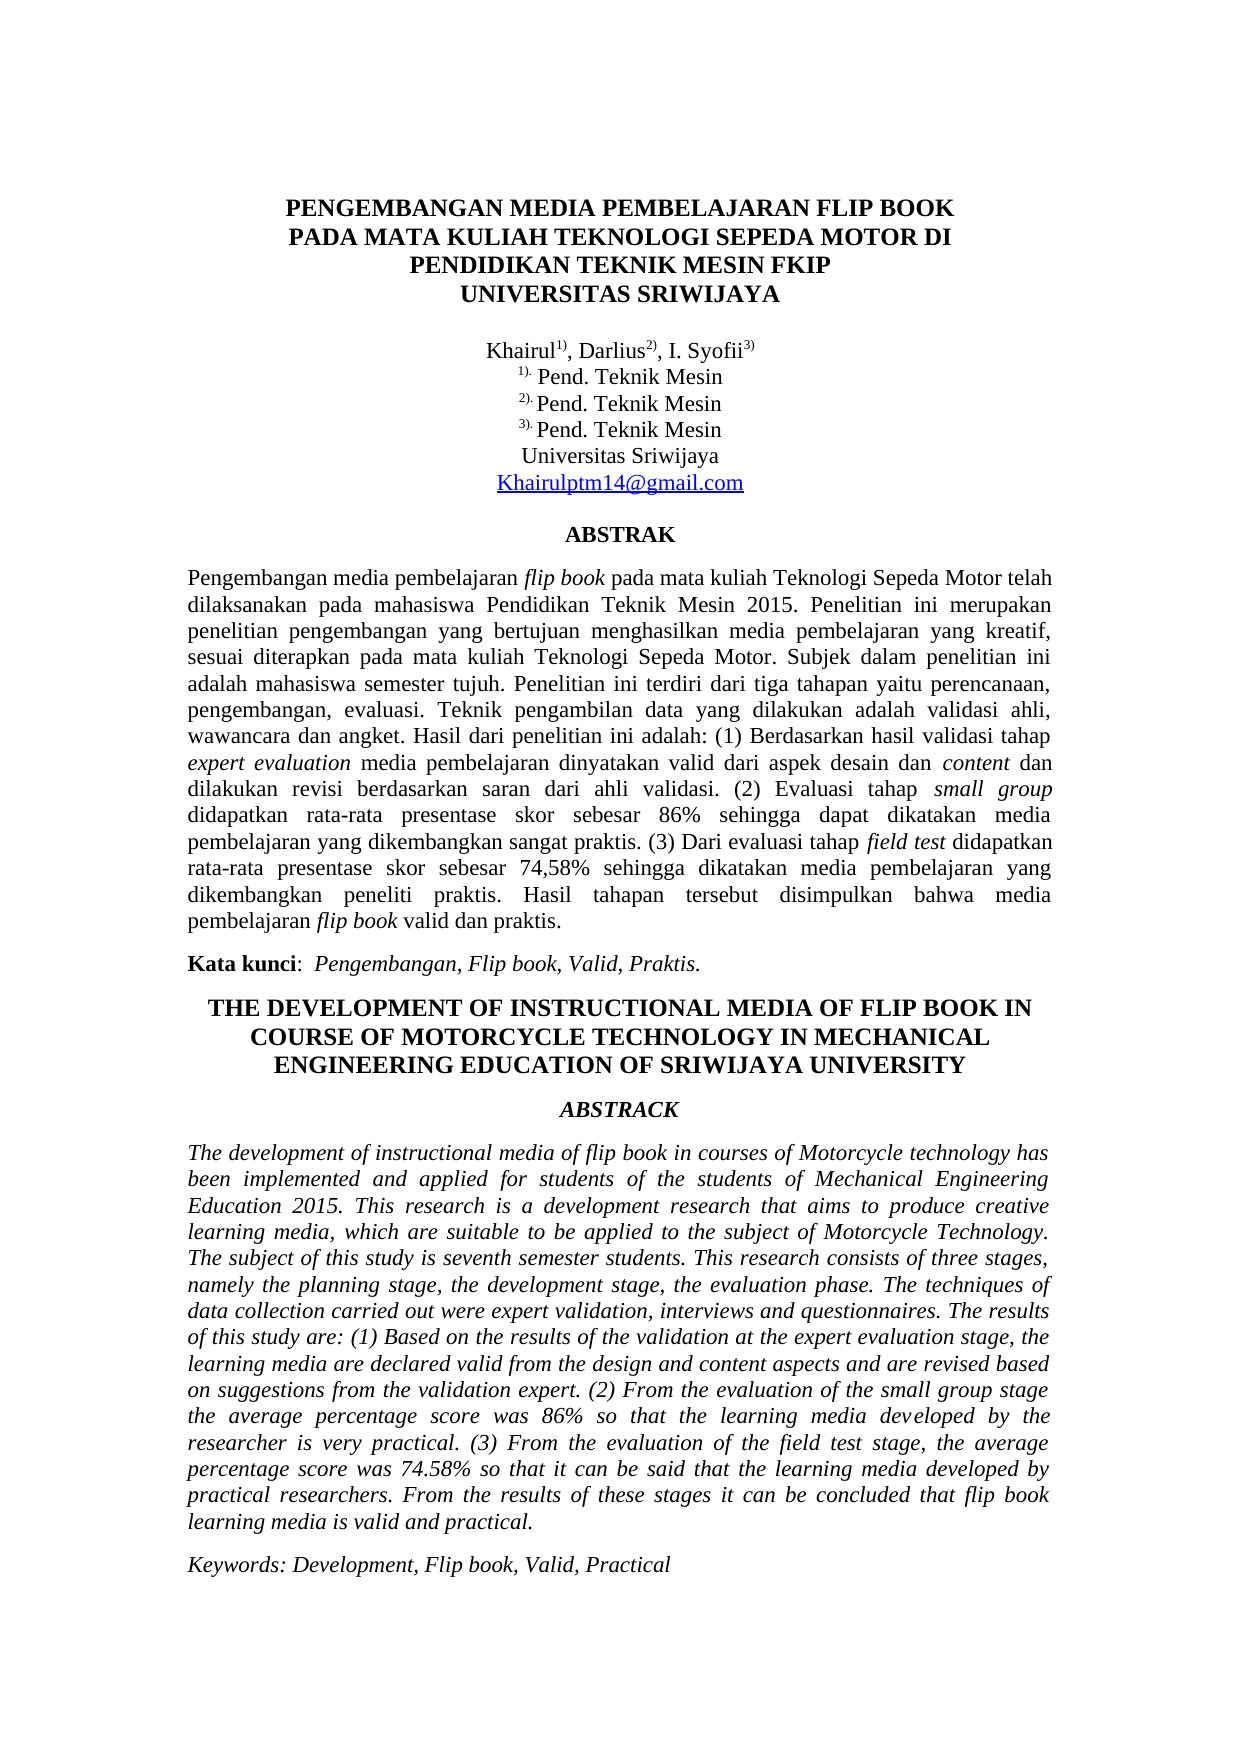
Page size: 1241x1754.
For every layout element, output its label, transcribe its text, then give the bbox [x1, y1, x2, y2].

text UNIVERSITAS SRIWIJAYA [187, 279, 1053, 308]
text PENGEMBANGAN MEDIA PEMBELAJARAN FLIP BOOK [187, 193, 1053, 222]
text Kata kunci: Pengembangan, Flip book, Valid, Praktis. [187, 950, 1053, 976]
text ABSTRACK [187, 1096, 1053, 1122]
text ABSTRAK [187, 521, 1053, 548]
text PADA MATA KULIAH TEKNOLOGI SEPEDA MOTOR DI [187, 222, 1053, 251]
text Pengembangan media pembelajaran flip book pada mata kuliah Teknologi Sepeda Motor telah dilaksanakan pada mahasiswa Pendidikan Teknik Mesin 2015. Penelitian ini merupakan penelitian pengembangan yang bertujuan menghasilkan media pembelajaran yang kreatif, sesuai diterapkan pada mata kuliah Teknologi Sepeda Motor. Subjek dalam penelitian ini adalah mahasiswa semester tujuh. Penelitian ini terdiri dari tiga tahapan yaitu perencanaan, pengembangan, evaluasi. Teknik pengambilan data yang dilakukan adalah validasi ahli, wawancara dan angket. Hasil dari penelitian ini adalah: (1) Berdasarkan hasil validasi tahap expert evaluation media pembelajaran dinyatakan valid dari aspek desain dan content dan dilakukan revisi berdasarkan saran dari ahli validasi. (2) Evaluasi tahap small group didapatkan rata-rata presentase skor sebesar 86% sehingga dapat dikatakan media pembelajaran yang dikembangkan sangat praktis. (3) Dari evaluasi tahap field test didapatkan rata-rata presentase skor sebesar 74,58% sehingga dikatakan media pembelajaran yang dikembangkan peneliti praktis. Hasil tahapan tersebut disimpulkan bahwa media pembelajaran flip book valid dan praktis. [187, 564, 1053, 933]
text PENDIDIKAN TEKNIK MESIN FKIP [187, 251, 1053, 279]
text 2). Pend. Teknik Mesin [187, 389, 1053, 416]
text Universitas Sriwijaya [187, 442, 1053, 469]
text The development of instructional media of flip book in courses of Motorcycle technology has been implemented and applied for students of the students of Mechanical Engineering Education 2015. This research is a development research that aims to produce creative learning media, which are suitable to be applied to the subject of Motorcycle Technology. The subject of this study is seventh semester students. This research consists of three stages, namely the planning stage, the development stage, the evaluation phase. The techniques of data collection carried out were expert validation, interviews and questionnaires. The results of this study are: (1) Based on the results of the validation at the expert evaluation stage, the learning media are declared valid from the design and content aspects and are revised based on suggestions from the validation expert. (2) From the evaluation of the small group stage the average percentage score was 86% so that the learning media developed by the researcher is very practical. (3) From the evaluation of the field test stage, the average percentage score was 74.58% so that it can be said that the learning media developed by practical researchers. From the results of these stages it can be concluded that flip book learning media is valid and practical. [187, 1139, 1053, 1534]
text Keywords: Development, Flip book, Valid, Practical [187, 1551, 1053, 1577]
text 3). Pend. Teknik Mesin [187, 416, 1053, 442]
text THE DEVELOPMENT OF INSTRUCTIONAL MEDIA OF FLIP BOOK IN COURSE OF MOTORCYCLE TECHNOLOGY IN MECHANICAL ENGINEERING EDUCATION OF SRIWIJAYA UNIVERSITY [187, 993, 1053, 1079]
text 1). Pend. Teknik Mesin [187, 363, 1053, 389]
text Khairulptm14@gmail.com [187, 469, 1053, 495]
text Khairul1), Darlius2), I. Syofii3) [187, 337, 1053, 363]
